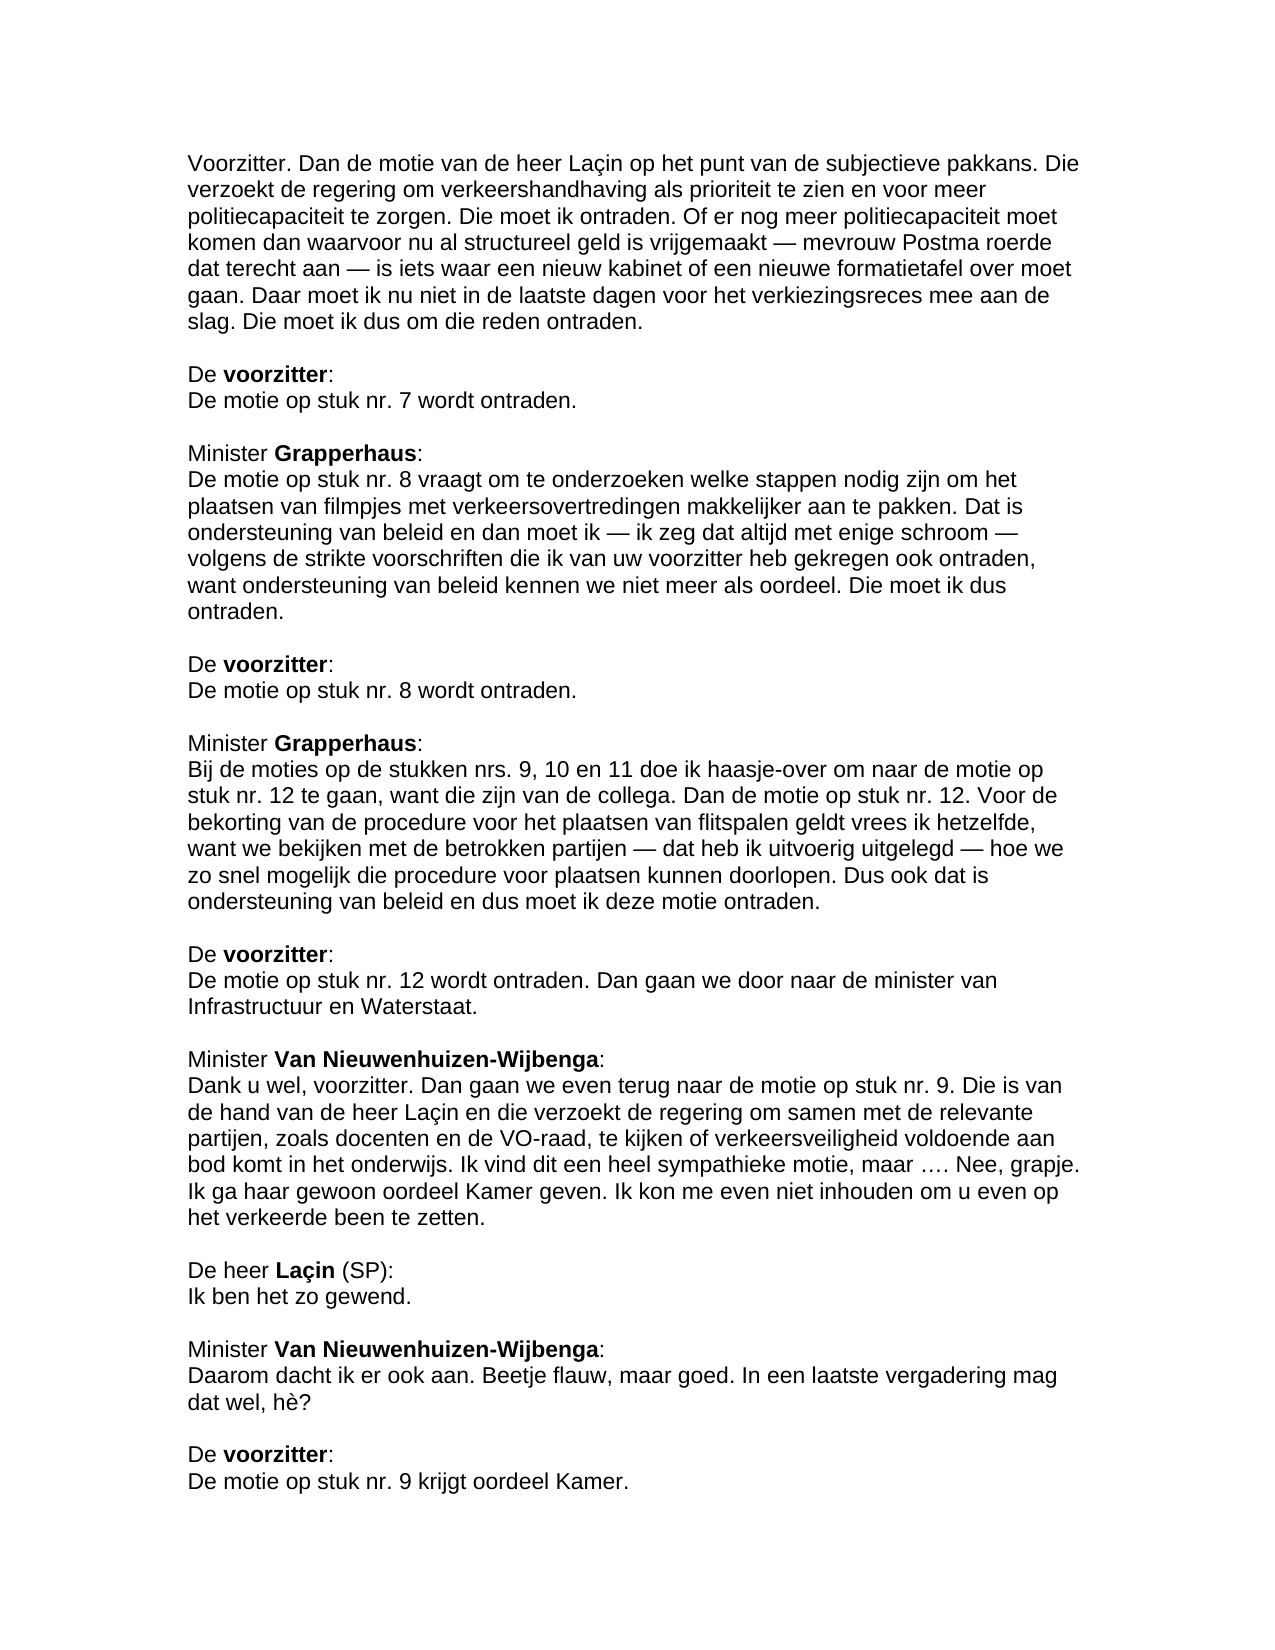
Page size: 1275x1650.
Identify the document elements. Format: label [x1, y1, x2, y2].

text [187, 150, 1087, 1494]
